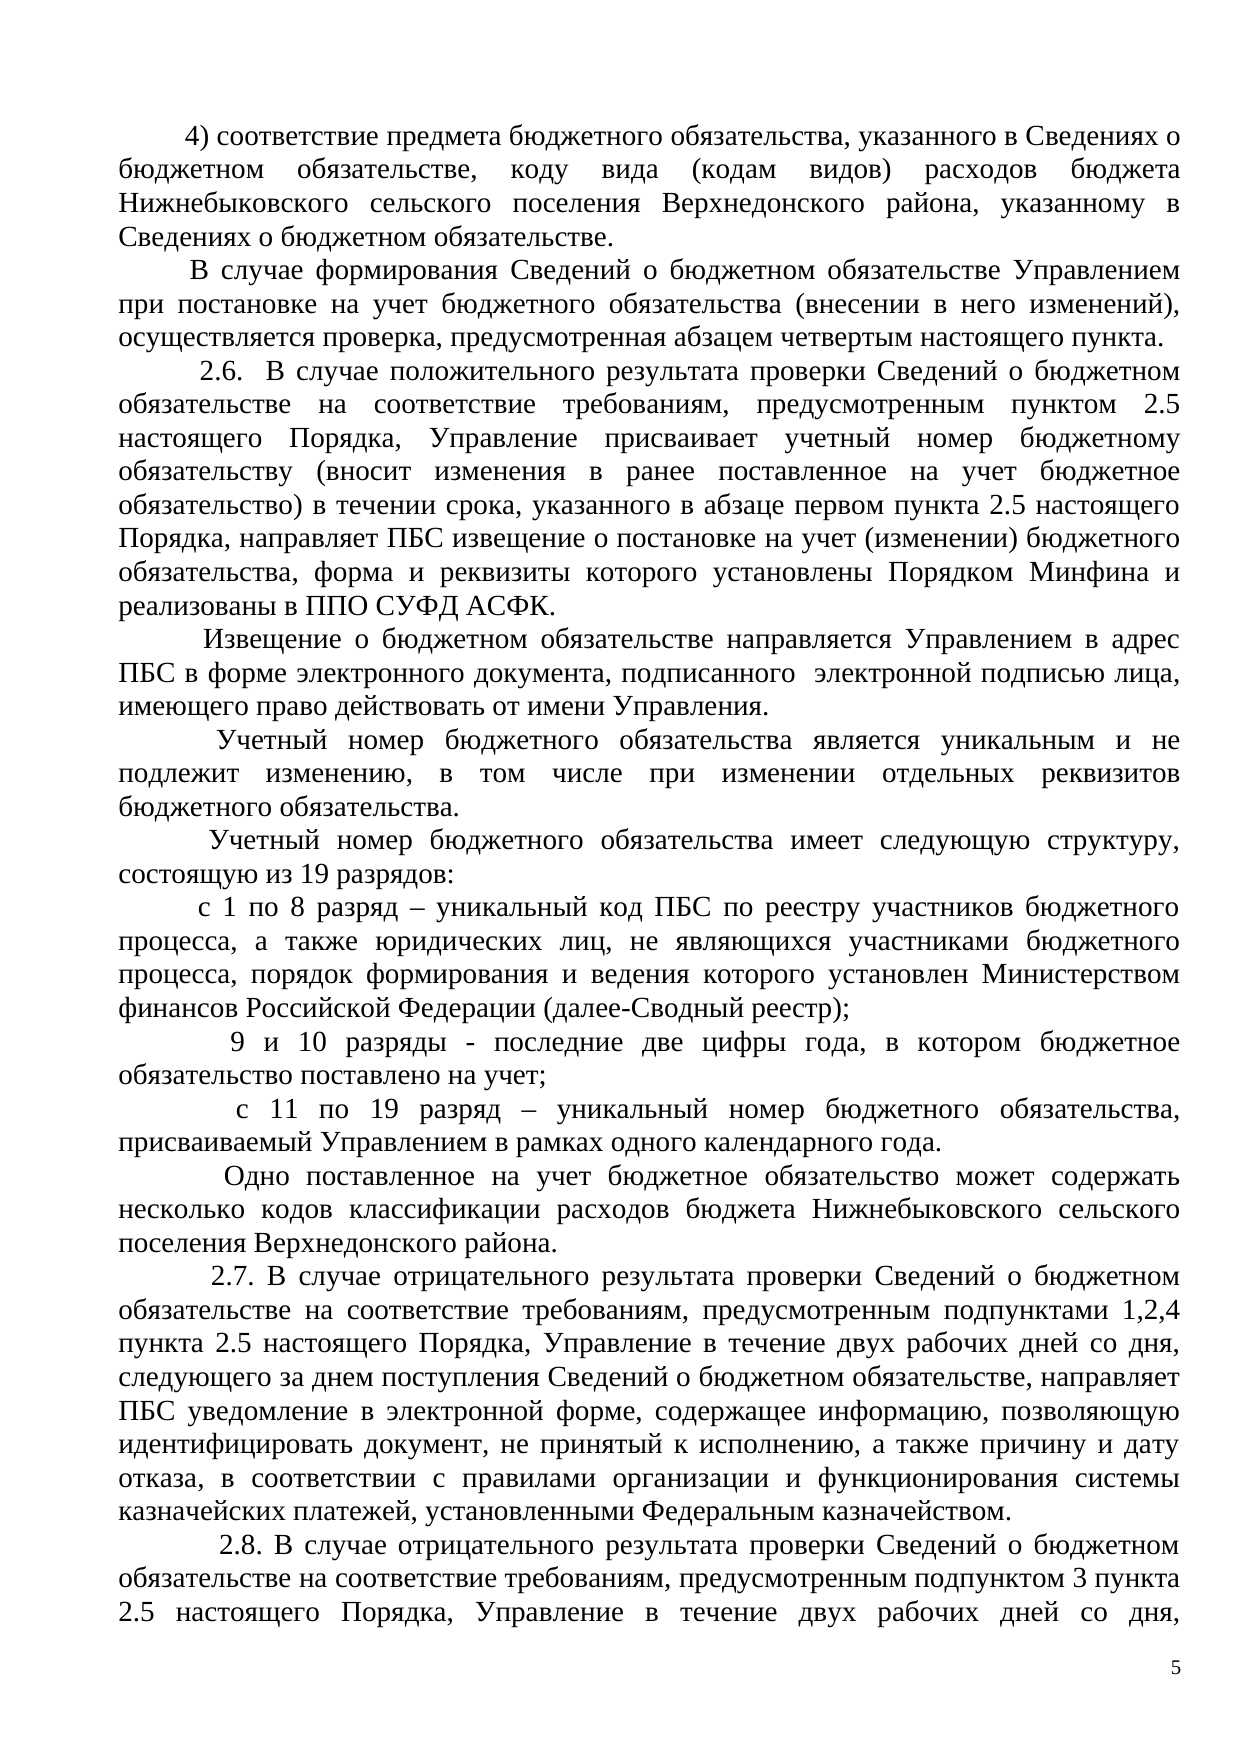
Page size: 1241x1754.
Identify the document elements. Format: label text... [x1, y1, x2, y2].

text с 11 по 19 разряд – уникальный номер бюджетного обязательства, присваиваемый Управлением в рамках одного календарного года. [118, 1091, 1181, 1158]
text 2.7. В случае отрицательного результата проверки Сведений о бюджетном обязательстве на соответствие требованиям, предусмотренным подпунктами 1,2,4 пункта 2.5 настоящего Порядка, Управление в течение двух рабочих дней со дня, следующего за днем поступления Сведений о бюджетном обязательстве, направляет ПБС уведомление в электронной форме, содержащее информацию, позволяющую идентифицировать документ, не принятый к исполнению, а также причину и дату отказа, в соответствии с правилами организации и функционирования системы казначейских платежей, установленными Федеральным казначейством. [118, 1258, 1181, 1527]
text с 1 по 8 разряд – уникальный код ПБС по реестру участников бюджетного процесса, а также юридических лиц, не являющихся участниками бюджетного процесса, порядок формирования и ведения которого установлен Министерством финансов Российской Федерации (далее-Сводный реестр); [118, 889, 1181, 1024]
text 4) соответствие предмета бюджетного обязательства, указанного в Сведениях о бюджетном обязательстве, коду вида (кодам видов) расходов бюджета Нижнебыковского сельского поселения Верхнедонского района, указанному в Сведениях о бюджетном обязательстве. [118, 118, 1181, 252]
text Одно поставленное на учет бюджетное обязательство может содержать несколько кодов классификации расходов бюджета Нижнебыковского сельского поселения Верхнедонского района. [118, 1158, 1181, 1258]
text 9 и 10 разряды - последние две цифры года, в котором бюджетное обязательство поставлено на учет; [118, 1024, 1181, 1091]
text 2.6. В случае положительного результата проверки Сведений о бюджетном обязательстве на соответствие требованиям, предусмотренным пунктом 2.5 настоящего Порядка, Управление присваивает учетный номер бюджетному обязательству (вносит изменения в ранее поставленное на учет бюджетное обязательство) в течении срока, указанного в абзаце первом пункта 2.5 настоящего Порядка, направляет ПБС извещение о постановке на учет (изменении) бюджетного обязательства, форма и реквизиты которого установлены Порядком Минфина и реализованы в ППО СУФД АСФК. [118, 353, 1181, 621]
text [118, 1527, 1181, 1627]
text Учетный номер бюджетного обязательства является уникальным и не подлежит изменению, в том числе при изменении отдельных реквизитов бюджетного обязательства. [118, 722, 1181, 822]
text Учетный номер бюджетного обязательства имеет следующую структуру, состоящую из 19 разрядов: [118, 822, 1181, 889]
text Извещение о бюджетном обязательстве направляется Управлением в адрес ПБС в форме электронного документа, подписанного электронной подписью лица, имеющего право действовать от имени Управления. [118, 621, 1181, 722]
text В случае формирования Сведений о бюджетном обязательстве Управлением при постановке на учет бюджетного обязательства (внесении в него изменений), осуществляется проверка, предусмотренная абзацем четвертым настоящего пункта. [118, 252, 1181, 353]
